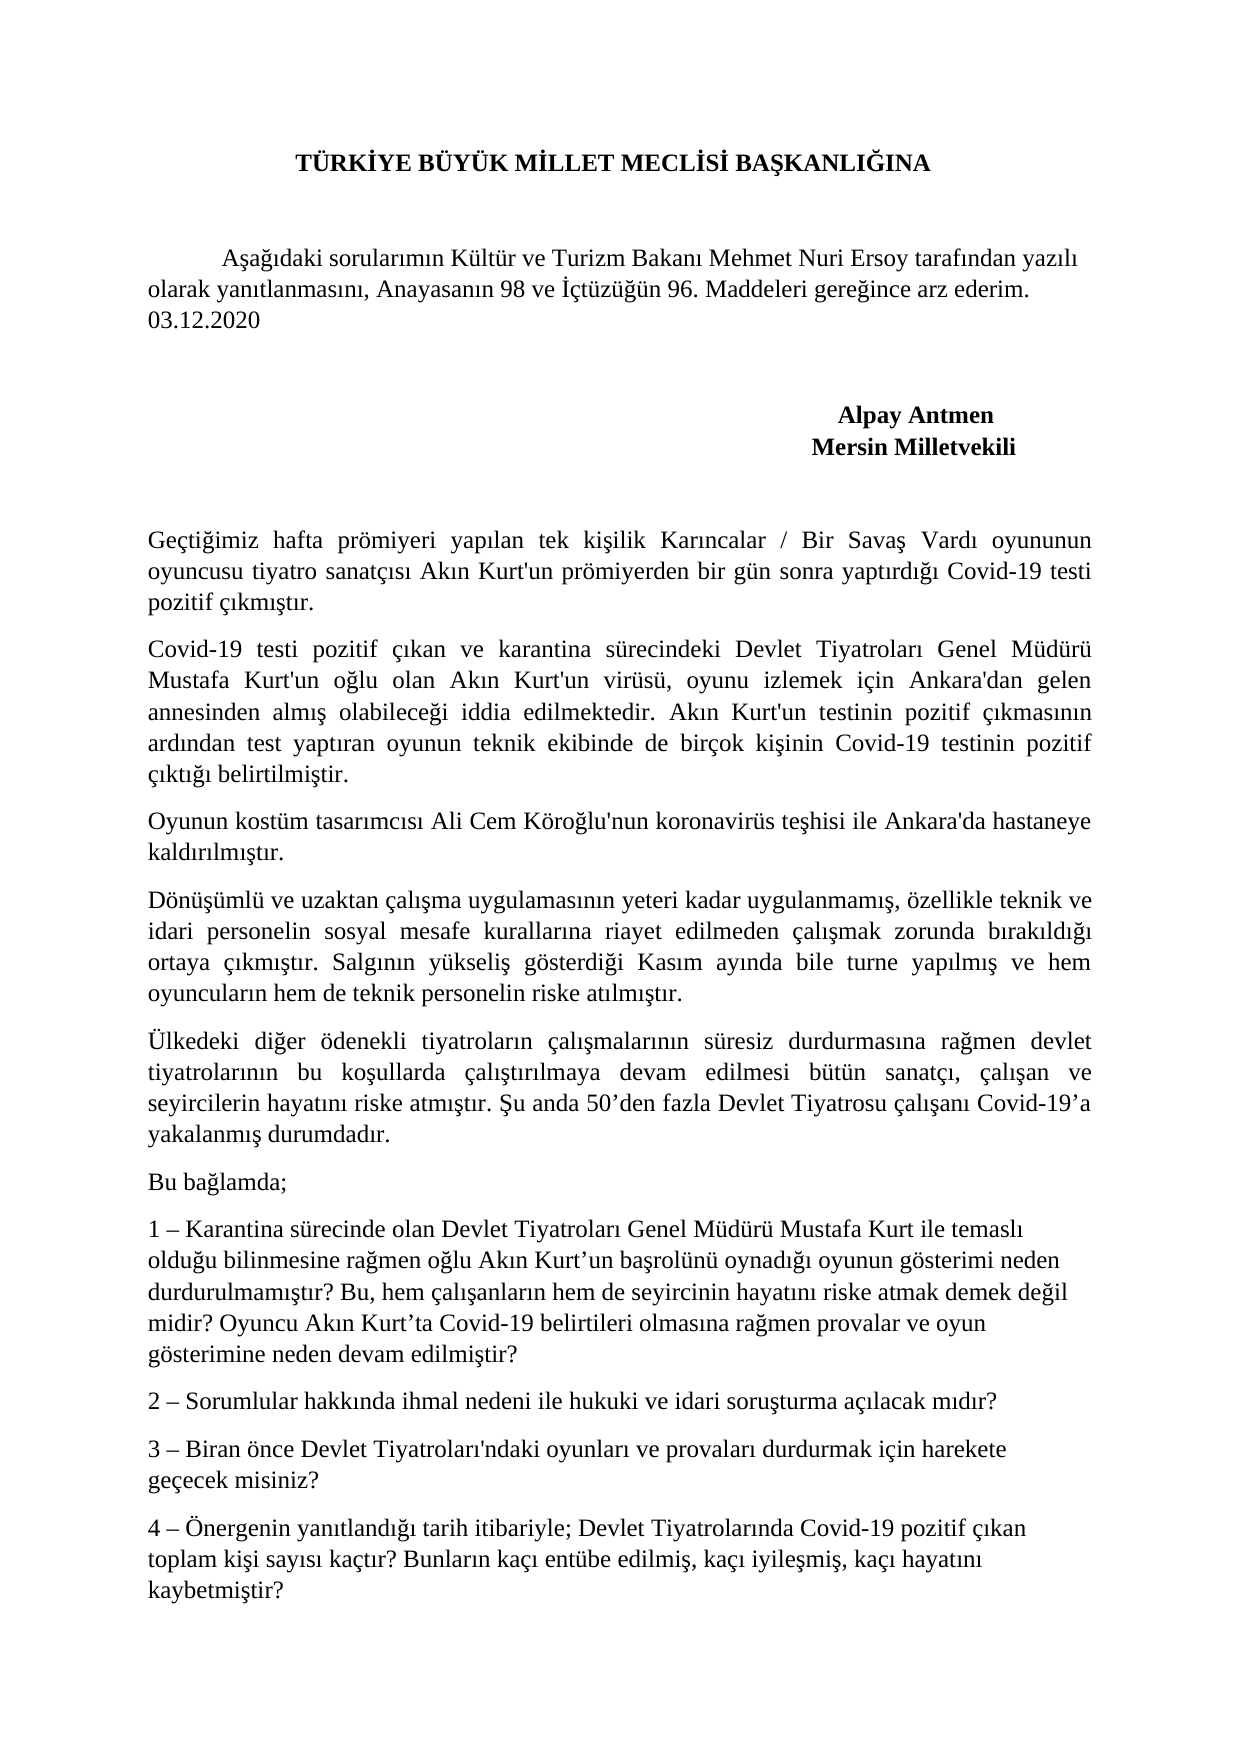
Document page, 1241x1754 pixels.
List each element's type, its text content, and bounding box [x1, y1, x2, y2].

text Alpay Antmen [148, 401, 1093, 429]
text Oyunun kostüm tasarımcısı Ali Cem Köroğlu'nun koronavirüs teşhisi ile Ankara'da hastaneye kaldırılmıştır. [148, 806, 1093, 866]
text Mersin Milletvekili [148, 432, 1093, 460]
text Dönüşümlü ve uzaktan çalışma uygulamasının yeteri kadar uygulanmamış, özellikle teknik ve idari personelin sosyal mesafe kurallarına riayet edilmeden çalışmak zorunda bırakıldığı ortaya çıkmıştır. Salgının yükseliş gösterdiği Kasım ayında bile turne yapılmış ve hem oyuncuların hem de teknik personelin riske atılmıştır. [148, 885, 1093, 1007]
text 4 – Önergenin yanıtlandığı tarih itibariyle; Devlet Tiyatrolarında Covid-19 pozitif çıkan toplam kişi sayısı kaçtır? Bunların kaçı entübe edilmiş, kaçı iyileşmiş, kaçı hayatını kaybetmiştir? [148, 1513, 1093, 1604]
text Geçtiğimiz hafta prömiyeri yapılan tek kişilik Karıncalar / Bir Savaş Vardı oyununun oyuncusu tiyatro sanatçısı Akın Kurt'un prömiyerden bir gün sonra yaptırdığı Covid-19 testi pozitif çıkmıştır. [148, 525, 1093, 616]
text Ülkedeki diğer ödenekli tiyatroların çalışmalarının süresiz durdurmasına rağmen devlet tiyatrolarının bu koşullarda çalıştırılmaya devam edilmesi bütün sanatçı, çalışan ve seyircilerin hayatını riske atmıştır. Şu anda 50’den fazla Devlet Tiyatrosu çalışanı Covid-19’a yakalanmış durumdadır. [148, 1026, 1093, 1148]
text Aşağıdaki sorularımın Kültür ve Turizm Bakanı Mehmet Nuri Ersoy tarafından yazılı olarak yanıtlanmasını, Anayasanın 98 ve İçtüzüğün 96. Maddeleri gereğince arz ederim. 03.12.2020 [148, 243, 1093, 334]
text 1 – Karantina sürecinde olan Devlet Tiyatroları Genel Müdürü Mustafa Kurt ile temaslı olduğu bilinmesine rağmen oğlu Akın Kurt’un başrolünü oynadığı oyunun gösterimi neden durdurulmamıştır? Bu, hem çalışanların hem de seyircinin hayatını riske atmak demek değil midir? Oyuncu Akın Kurt’ta Covid-19 belirtileri olmasına rağmen provalar ve oyun gösterimine neden devam edilmiştir? [148, 1214, 1093, 1367]
text 3 – Biran önce Devlet Tiyatroları'ndaki oyunları ve provaları durdurmak için harekete geçecek misiniz? [148, 1434, 1093, 1494]
text 2 – Sorumlular hakkında ihmal nedeni ile hukuki ve idari soruşturma açılacak mıdır? [148, 1386, 1093, 1415]
text Bu bağlamda; [148, 1167, 1093, 1196]
text Covid-19 testi pozitif çıkan ve karantina sürecindeki Devlet Tiyatroları Genel Müdürü Mustafa Kurt'un oğlu olan Akın Kurt'un virüsü, oyunu izlemek için Ankara'dan gelen annesinden almış olabileceği iddia edilmektedir. Akın Kurt'un testinin pozitif çıkmasının ardından test yaptıran oyunun teknik ekibinde de birçok kişinin Covid-19 testinin pozitif çıktığı belirtilmiştir. [148, 634, 1093, 787]
text TÜRKİYE BÜYÜK MİLLET MECLİSİ BAŞKANLIĞINA [221, 148, 1093, 176]
